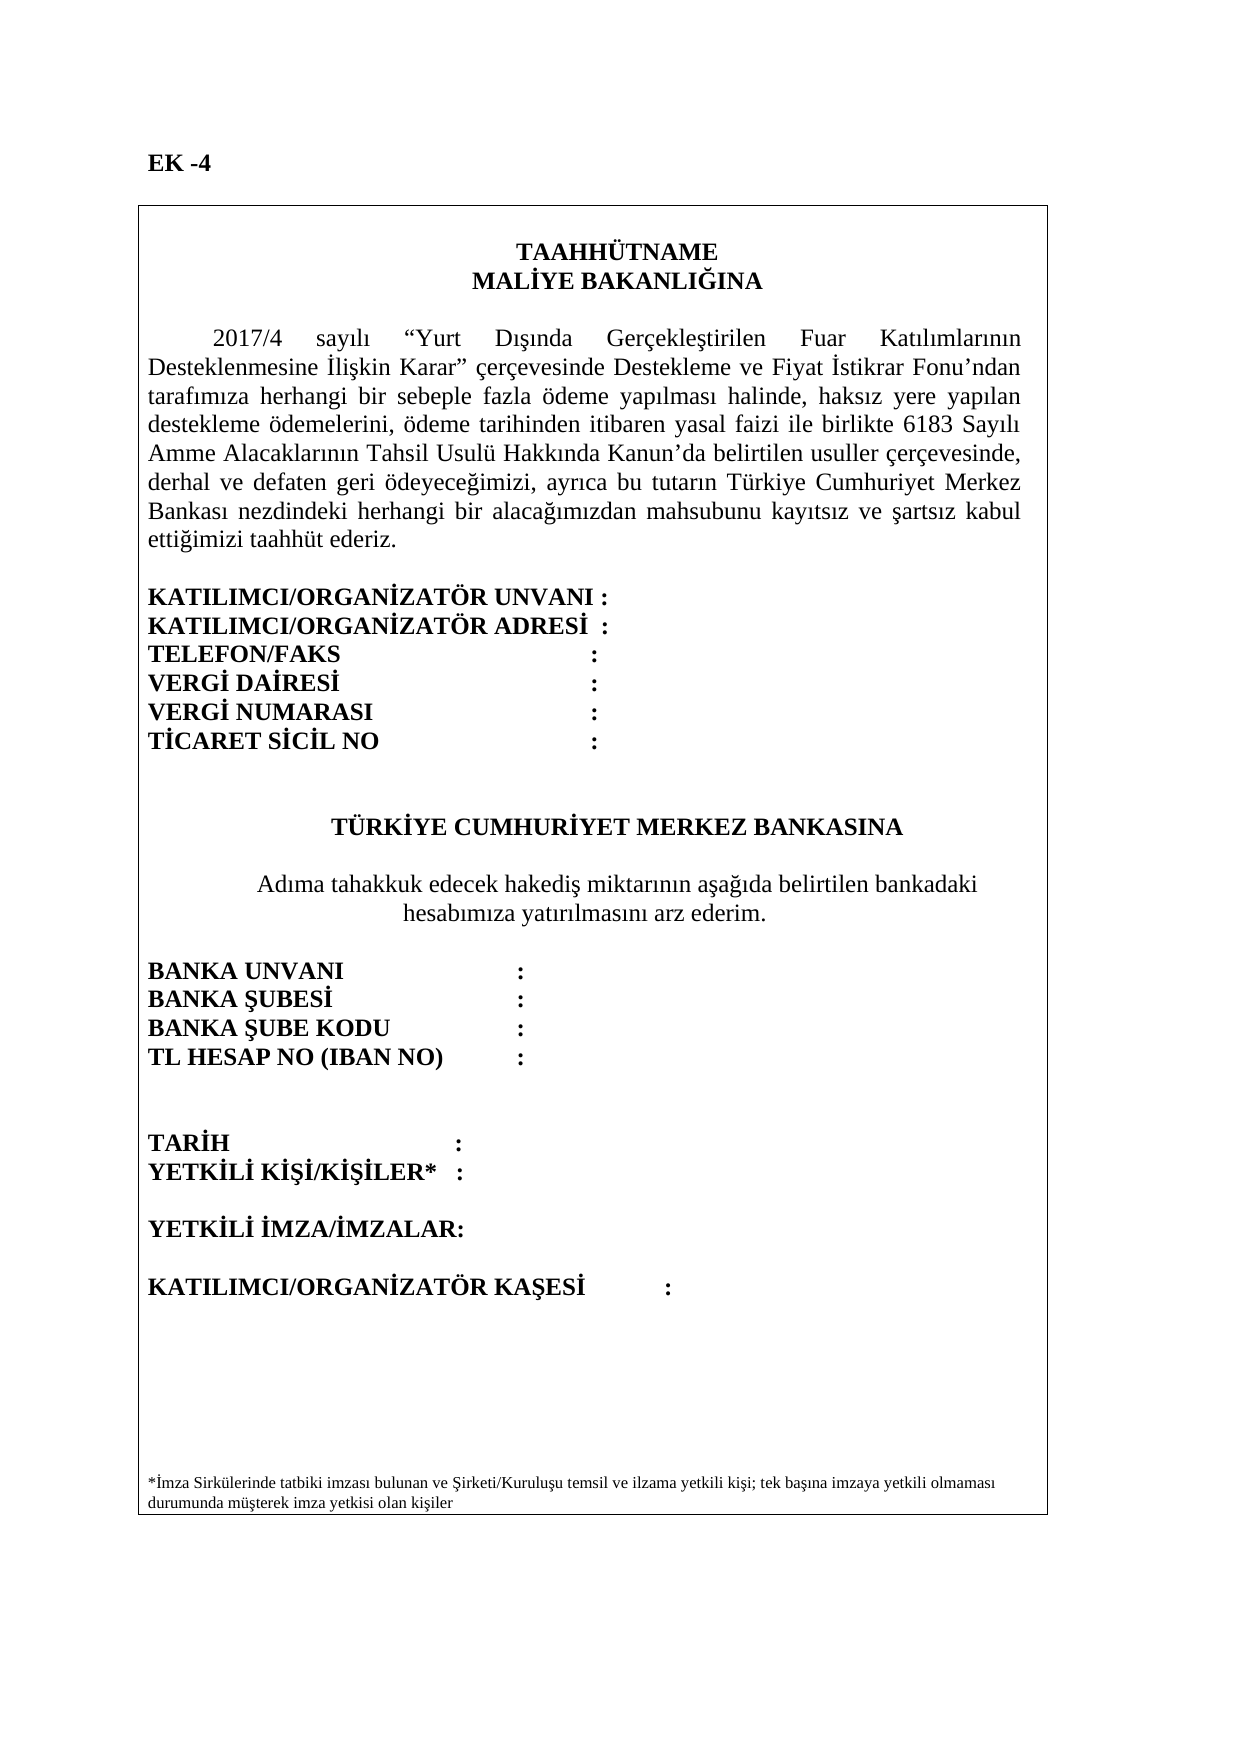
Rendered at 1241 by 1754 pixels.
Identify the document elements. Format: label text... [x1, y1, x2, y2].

text BANKA ŞUBE KODU : [139, 1010, 1047, 1039]
text TELEFON/FAKS : [139, 636, 1047, 665]
text TL HESAP NO (IBAN NO) : [139, 1039, 1047, 1071]
text VERGİ NUMARASI : [139, 694, 1047, 723]
text VERGİ DAİRESİ : [139, 665, 1047, 694]
text TÜRKİYE CUMHURİYET MERKEZ BANKASINA [139, 809, 1047, 841]
text YETKİLİ KİŞİ/KİŞİLER* : [139, 1154, 1047, 1186]
text MALİYE BAKANLIĞINA [139, 263, 1047, 294]
text KATILIMCI/ORGANİZATÖR UNVANI : [139, 579, 1047, 608]
text TARİH : [139, 1125, 1047, 1154]
text KATILIMCI/ORGANİZATÖR ADRESİ : [139, 608, 1047, 636]
text KATILIMCI/ORGANİZATÖR KAŞESİ : [139, 1269, 1047, 1301]
text *İmza Sirkülerinde tatbiki imzası bulunan ve Şirketi/Kuruluşu temsil ve ilzama yetkili kişi; tek başına imzaya yetkili olmaması durumunda müşterek imza yetkisi olan kişiler [139, 1470, 1047, 1514]
text TİCARET SİCİL NO : [139, 723, 1047, 754]
text BANKA UNVANI : [139, 953, 1047, 981]
text YETKİLİ İMZA/İMZALAR: [139, 1211, 1047, 1243]
text Adıma tahakkuk edecek hakediş miktarının aşağıda belirtilen bankadaki hesabımıza yatırılmasını arz ederim. [139, 866, 1047, 927]
text BANKA ŞUBESİ : [139, 981, 1047, 1010]
text 2017/4 sayılı “Yurt Dışında Gerçekleştirilen Fuar Katılımlarının Desteklenmesine İlişkin Karar” çerçevesinde Destekleme ve Fiyat İstikrar Fonu’ndan tarafımıza herhangi bir sebeple fazla ödeme yapılması halinde, haksız yere yapılan destekleme ödemelerini, ödeme tarihinden itibaren yasal faizi ile birlikte 6183 Sayılı Amme Alacaklarının Tahsil Usulü Hakkında Kanun’da belirtilen usuller çerçevesinde, derhal ve defaten geri ödeyeceğimizi, ayrıca bu tutarın Türkiye Cumhuriyet Merkez Bankası nezdindeki herhangi bir alacağımızdan mahsubunu kayıtsız ve şartsız kabul ettiğimizi taahhüt ederiz. [139, 320, 1047, 553]
text EK -4 [148, 148, 1022, 176]
text TAAHHÜTNAME [139, 234, 1047, 263]
